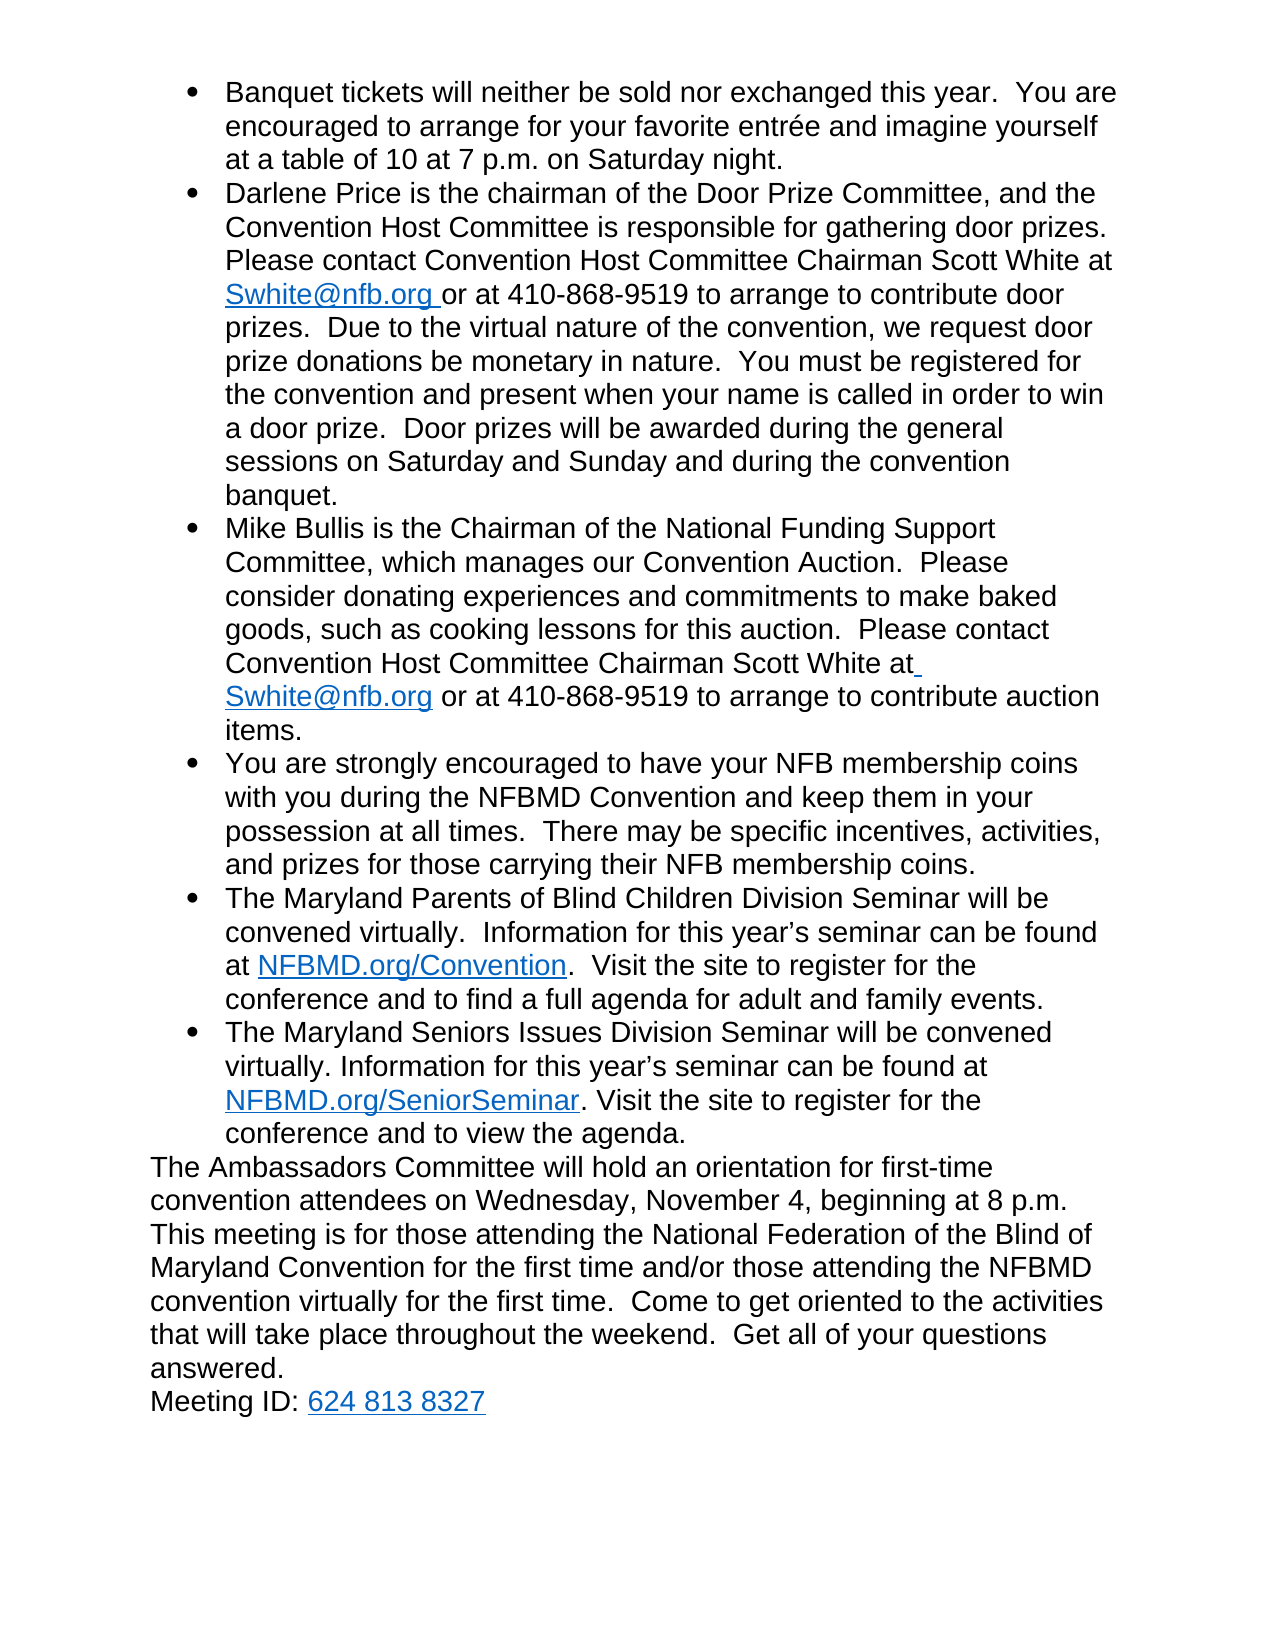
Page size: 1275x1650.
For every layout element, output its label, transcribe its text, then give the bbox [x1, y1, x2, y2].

list Darlene Price is the chairman of the Door Prize Committee, and the Convention Host Committee is responsible for gathering door prizes. Please contact Convention Host Committee Chairman Scott White at Swhite@nfb.org or at 410-868-9519 to arrange to contribute door prizes. Due to the virtual nature of the convention, we request door prize donations be monetary in nature. You must be registered for the convention and present when your name is called in order to win a door prize. Door prizes will be awarded during the general sessions on Saturday and Sunday and during the convention banquet. [187, 176, 1125, 511]
list Mike Bullis is the Chairman of the National Funding Support Committee, which manages our Convention Auction. Please consider donating experiences and commitments to make baked goods, such as cooking lessons for this auction. Please contact Convention Host Committee Chairman Scott White at Swhite@nfb.org or at 410-868-9519 to arrange to contribute auction items. [187, 511, 1125, 746]
text The Ambassadors Committee will hold an orientation for first-time convention attendees on Wednesday, November 4, beginning at 8 p.m. This meeting is for those attending the National Federation of the Blind of Maryland Convention for the first time and/or those attending the NFBMD convention virtually for the first time. Come to get oriented to the activities that will take place throughout the weekend. Get all of your questions answered. Meeting ID: 624 813 8327 [150, 1149, 1125, 1418]
list The Maryland Parents of Blind Children Division Seminar will be convened virtually. Information for this year’s seminar can be found at NFBMD.org/Convention. Visit the site to register for the conference and to find a full agenda for adult and family events. [187, 881, 1125, 1015]
list You are strongly encouraged to have your NFB membership coins with you during the NFBMD Convention and keep them in your possession at all times. There may be specific incentives, activities, and prizes for those carrying their NFB membership coins. [187, 746, 1125, 881]
list Banquet tickets will neither be sold nor exchanged this year. You are encouraged to arrange for your favorite entrée and imagine yourself at a table of 10 at 7 p.m. on Saturday night. [187, 75, 1125, 176]
list The Maryland Seniors Issues Division Seminar will be convened virtually. Information for this year’s seminar can be found at NFBMD.org/SeniorSeminar. Visit the site to register for the conference and to view the agenda. [187, 1015, 1125, 1149]
